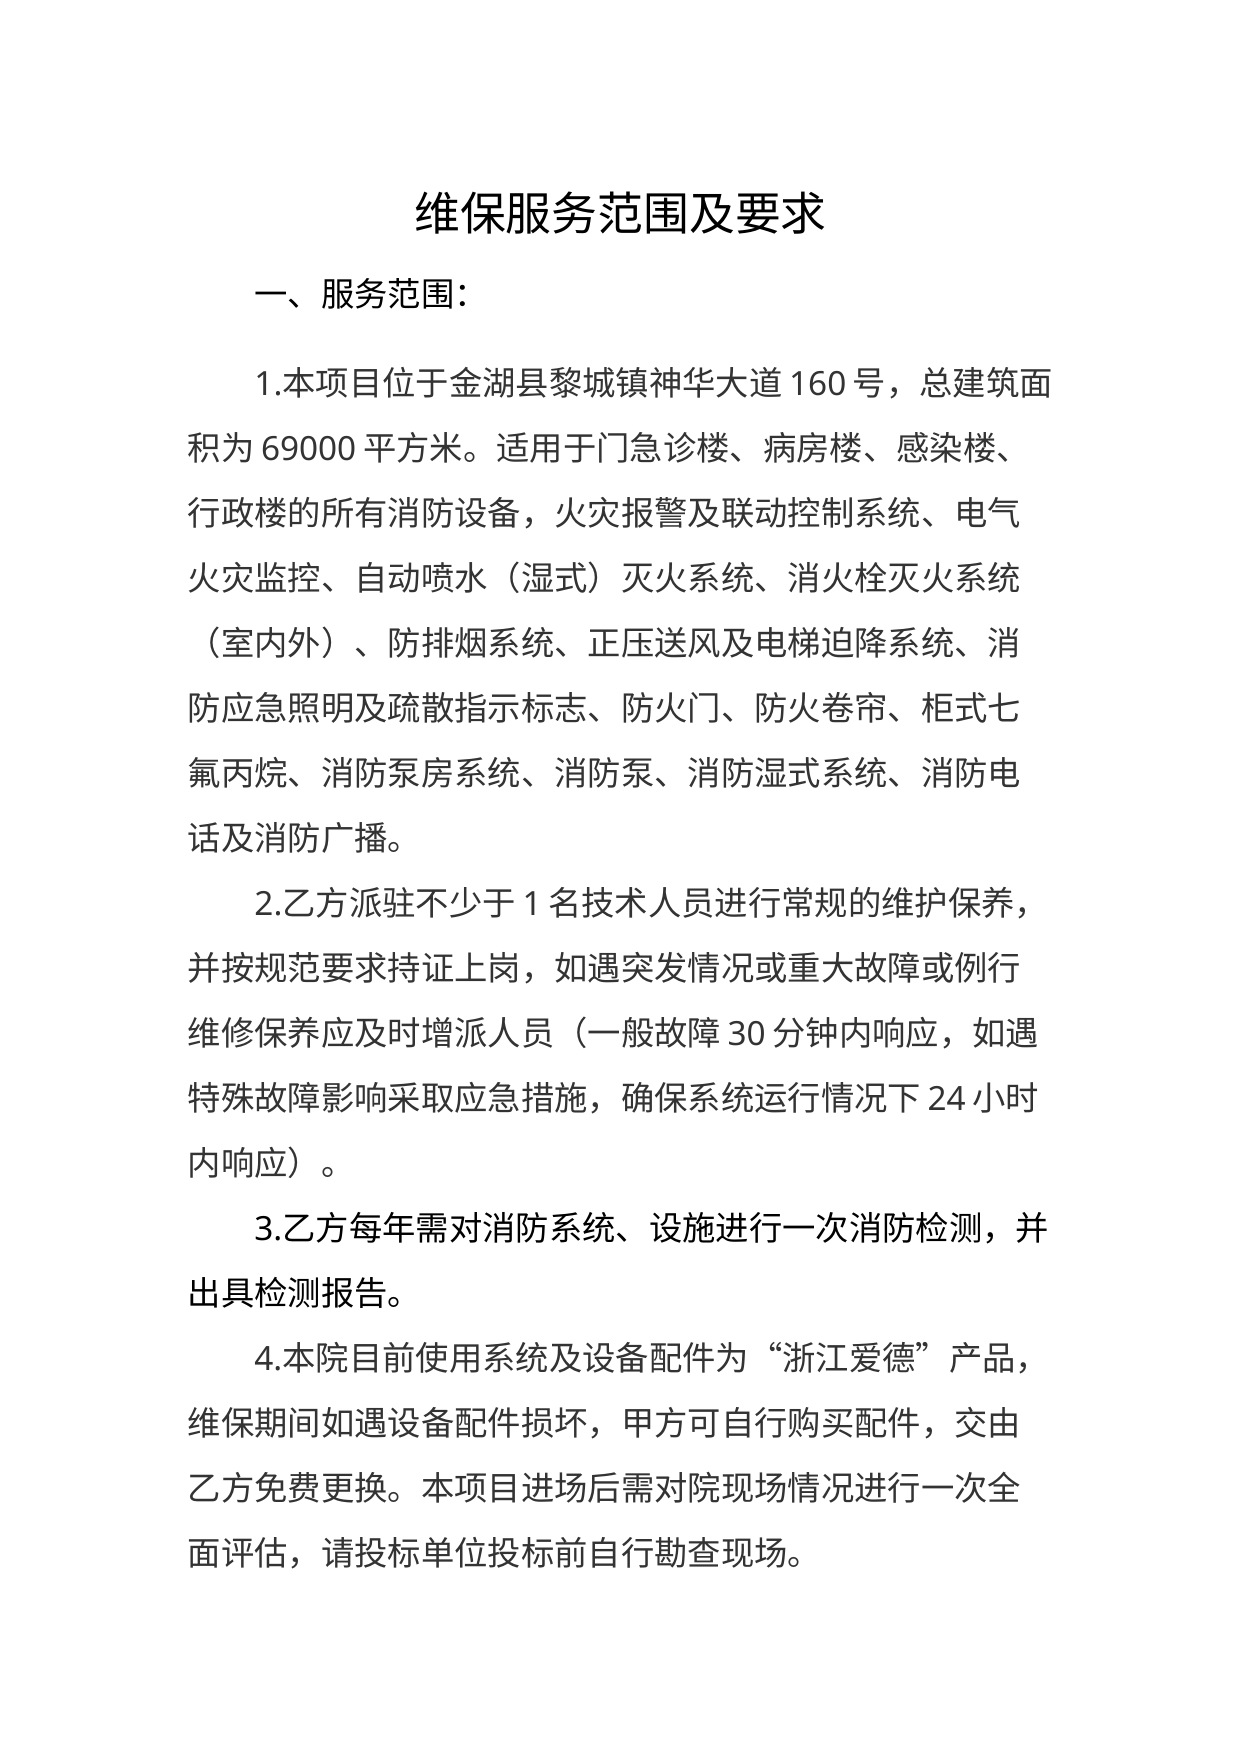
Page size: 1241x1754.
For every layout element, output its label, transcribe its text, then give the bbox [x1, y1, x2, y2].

text 维保服务范围及要求 [187, 162, 1053, 259]
text 3.乙方每年需对消防系统、设施进行一次消防检测，并出具检测报告。 [187, 1193, 1053, 1323]
text 2.乙方派驻不少于1名技术人员进行常规的维护保养，并按规范要求持证上岗，如遇突发情况或重大故障或例行维修保养应及时增派人员（一般故障30分钟内响应，如遇特殊故障影响采取应急措施，确保系统运行情况下24小时内响应）。 [187, 868, 1053, 1193]
text 一、服务范围： [187, 259, 1053, 324]
text 4.本院目前使用系统及设备配件为“浙江爱德”产品，维保期间如遇设备配件损坏，甲方可自行购买配件，交由乙方免费更换。本项目进场后需对院现场情况进行一次全面评估，请投标单位投标前自行勘查现场。 [187, 1323, 1053, 1583]
text 1.本项目位于金湖县黎城镇神华大道160号，总建筑面积为69000平方米。适用于门急诊楼、病房楼、感染楼、行政楼的所有消防设备，火灾报警及联动控制系统、电气火灾监控、自动喷水（湿式）灭火系统、消火栓灭火系统（室内外）、防排烟系统、正压送风及电梯迫降系统、消防应急照明及疏散指示标志、防火门、防火卷帘、柜式七氟丙烷、消防泵房系统、消防泵、消防湿式系统、消防电话及消防广播。 [187, 348, 1053, 868]
